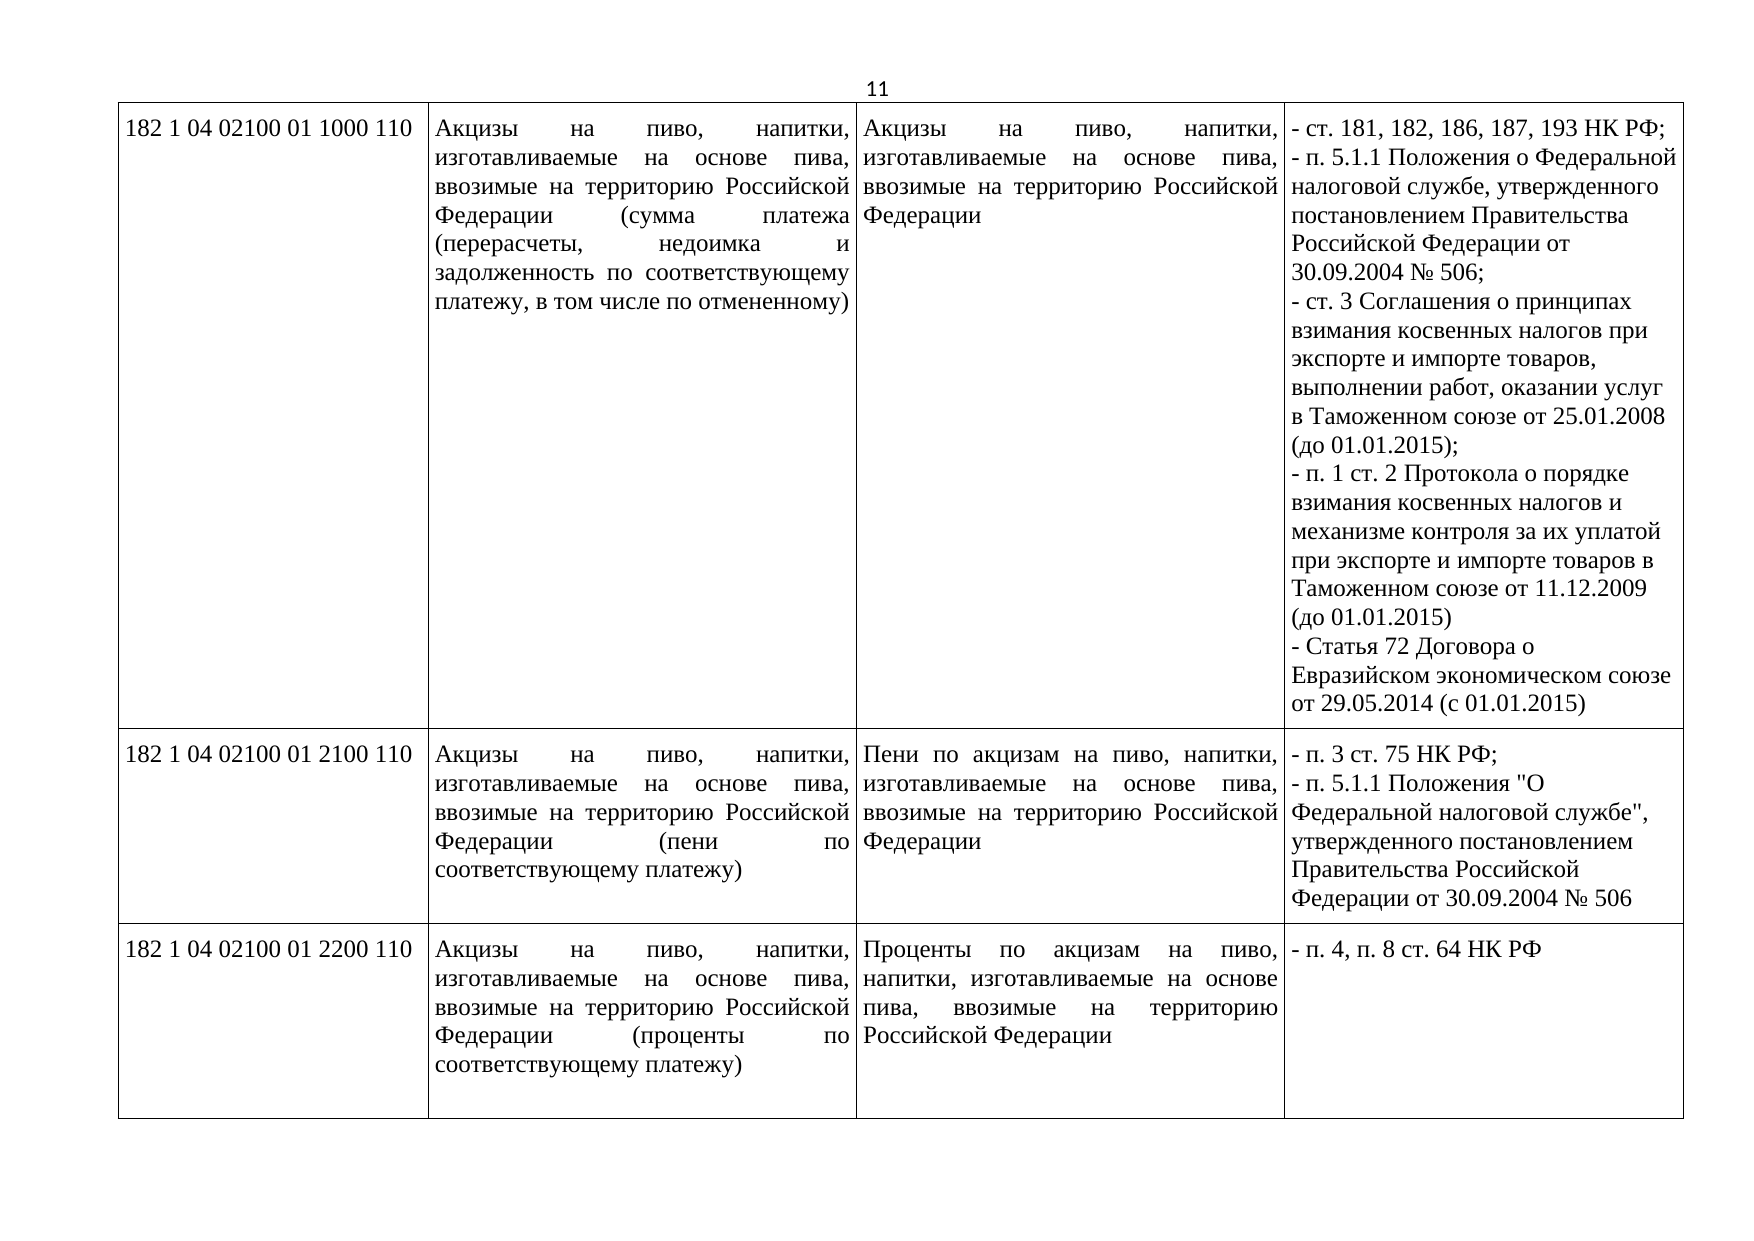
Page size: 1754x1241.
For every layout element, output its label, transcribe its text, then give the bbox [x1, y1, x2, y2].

table_cell Проценты по акцизам на пиво, напитки, изготавливаемые на основе пива, ввозимые на территорию Российской Федерации [857, 924, 1284, 1117]
table_cell Акцизы на пиво, напитки, изготавливаемые на основе пива, ввозимые на территорию Российской Федерации (пени по соответствующему платежу) [429, 729, 856, 923]
table_cell 182 1 04 02100 01 2200 110 [119, 924, 428, 1117]
table_cell 182 1 04 02100 01 2100 110 [119, 729, 428, 923]
table_cell Пени по акцизам на пиво, напитки, изготавливаемые на основе пива, ввозимые на территорию Российской Федерации [857, 729, 1284, 923]
table_cell Акцизы на пиво, напитки, изготавливаемые на основе пива, ввозимые на территорию Российской Федерации (проценты по соответствующему платежу) [429, 924, 856, 1117]
table_cell - п. 4, п. 8 ст. 64 НК РФ [1285, 924, 1683, 1117]
table_cell - ст. 181, 182, 186, 187, 193 НК РФ; - п. 5.1.1 Положения о Федеральной налоговой службе, утвержденного постановлением Правительства Российской Федерации от 30.09.2004 № 506; - ст. 3 Соглашения о принципах взимания косвенных налогов при экспорте и импорте товаров, выполнении работ, оказании услуг в Таможенном союзе от 25.01.2008 (до 01.01.2015); - п. 1 ст. 2 Протокола о порядке взимания косвенных налогов и механизме контроля за их уплатой при экспорте и импорте товаров в Таможенном союзе от 11.12.2009 (до 01.01.2015) - Статья 72 Договора о Евразийском экономическом союзе от 29.05.2014 (с 01.01.2015) [1285, 103, 1683, 728]
table_cell 182 1 04 02100 01 1000 110 [119, 103, 428, 728]
table_cell - п. 3 ст. 75 НК РФ; - п. 5.1.1 Положения "О Федеральной налоговой службе", утвержденного постановлением Правительства Российской Федерации от 30.09.2004 № 506 [1285, 729, 1683, 923]
table_cell Акцизы на пиво, напитки, изготавливаемые на основе пива, ввозимые на территорию Российской Федерации (сумма платежа (перерасчеты, недоимка и задолженность по соответствующему платежу, в том числе по отмененному) [429, 103, 856, 728]
table_cell Акцизы на пиво, напитки, изготавливаемые на основе пива, ввозимые на территорию Российской Федерации [857, 103, 1284, 728]
